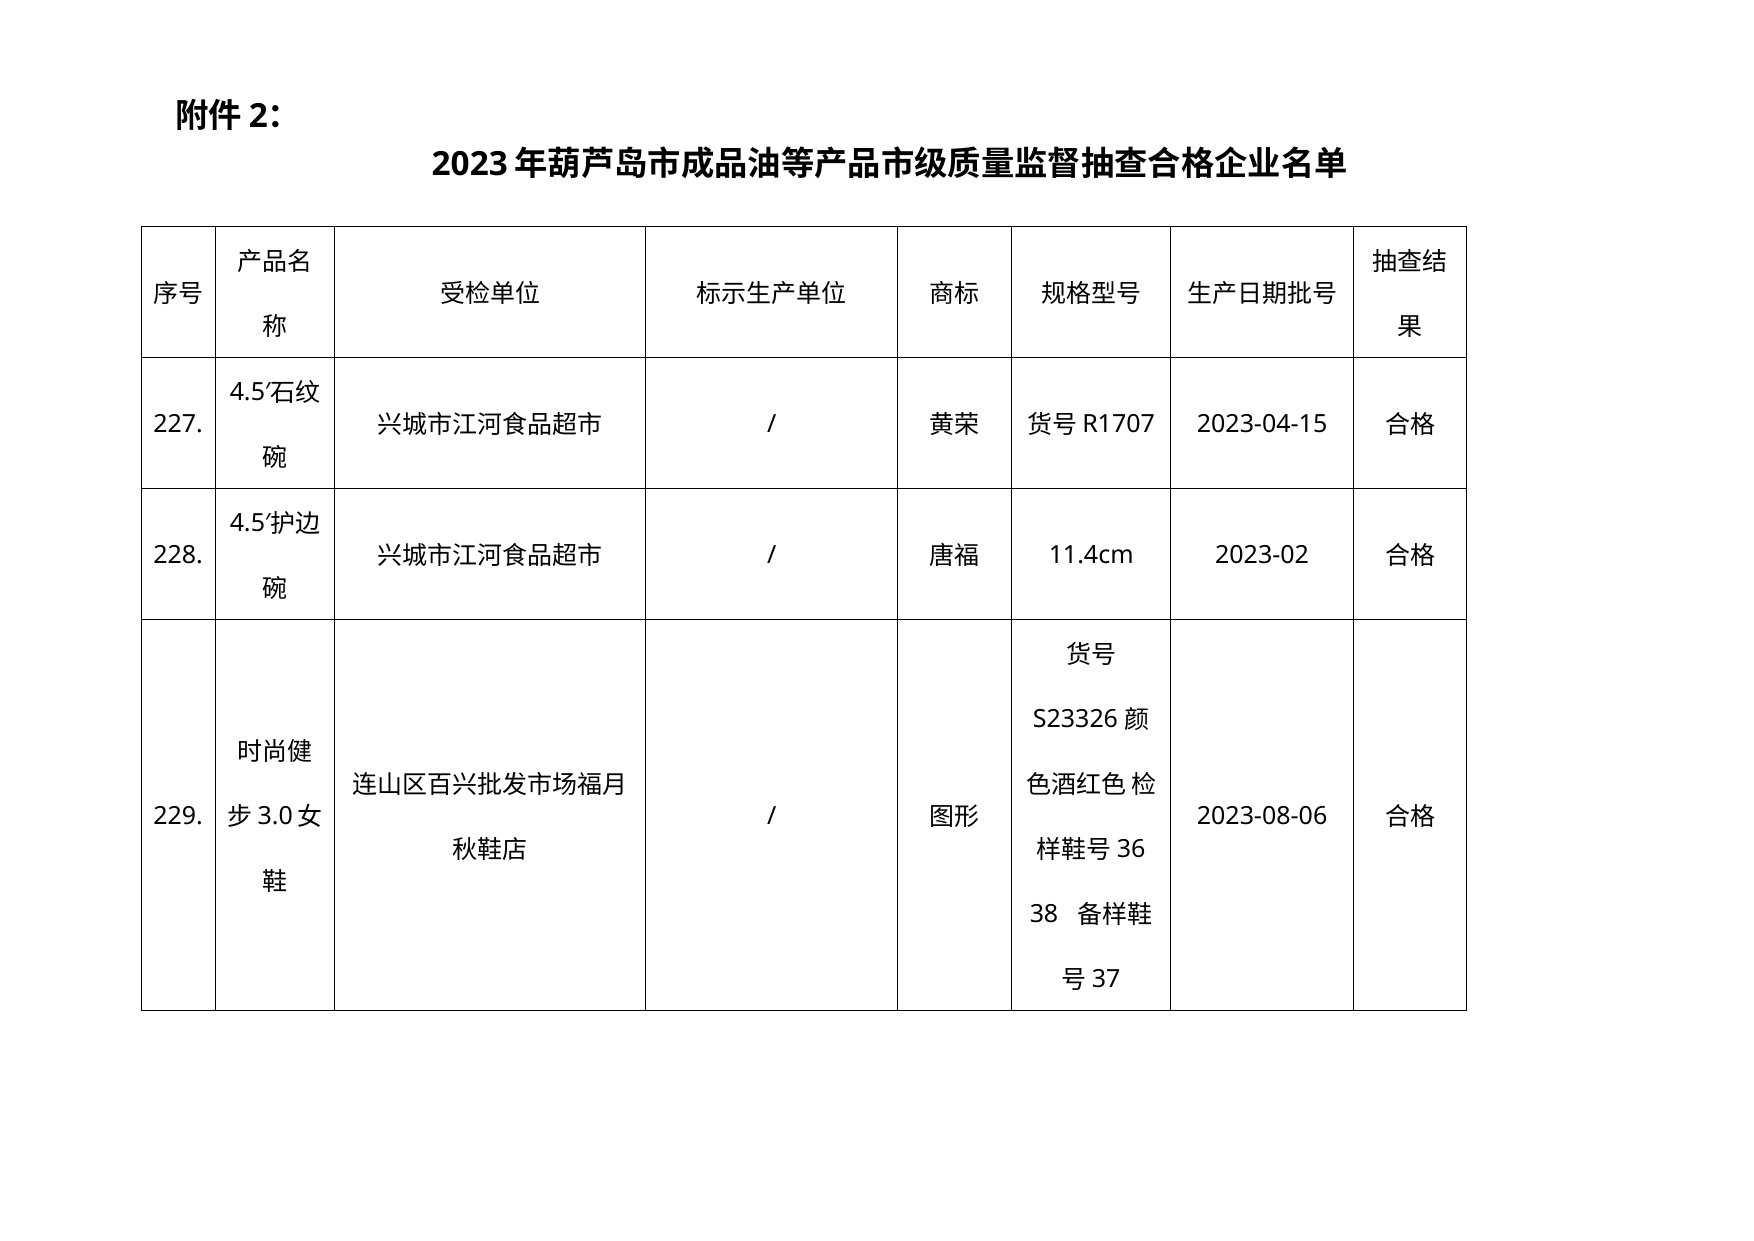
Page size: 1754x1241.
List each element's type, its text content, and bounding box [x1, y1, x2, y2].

table_cell 货号R1707 [1012, 358, 1170, 488]
table_cell 唐福 [898, 489, 1011, 619]
table_cell 合格 [1354, 489, 1466, 619]
table_cell / [646, 489, 897, 619]
table_cell 图形 [898, 620, 1011, 1010]
table_cell 兴城市江河食品超市 [335, 489, 645, 619]
table_cell 2023-02 [1171, 489, 1353, 619]
table_cell 2023-08-06 [1171, 620, 1353, 1010]
table_header 产品名称 [216, 227, 334, 357]
table_cell 黄荣 [898, 358, 1011, 488]
table_cell 时尚健步3.0女鞋 [216, 620, 334, 1010]
table_cell 合格 [1354, 358, 1466, 488]
table_cell [142, 358, 215, 488]
table_cell 货号S23326 颜色酒红色 检样鞋号36 38 备样鞋号37 [1012, 620, 1170, 1010]
table_cell [142, 620, 215, 1010]
table_header 序号 [142, 227, 215, 357]
table_header 生产日期批号 [1171, 227, 1353, 357]
table_header 抽查结果 [1354, 227, 1466, 357]
table_header 受检单位 [335, 227, 645, 357]
table_cell 兴城市江河食品超市 [335, 358, 645, 488]
table_header 商标 [898, 227, 1011, 357]
table_cell 11.4cm [1012, 489, 1170, 619]
table_cell 4.5′石纹碗 [216, 358, 334, 488]
table_cell 2023-04-15 [1171, 358, 1353, 488]
table_cell [142, 489, 215, 619]
table_cell / [646, 620, 897, 1010]
table_cell 连山区百兴批发市场福月秋鞋店 [335, 620, 645, 1010]
table_cell 4.5′护边碗 [216, 489, 334, 619]
table_header 标示生产单位 [646, 227, 897, 357]
table_cell / [646, 358, 897, 488]
table_header 规格型号 [1012, 227, 1170, 357]
table_cell 合格 [1354, 620, 1466, 1010]
